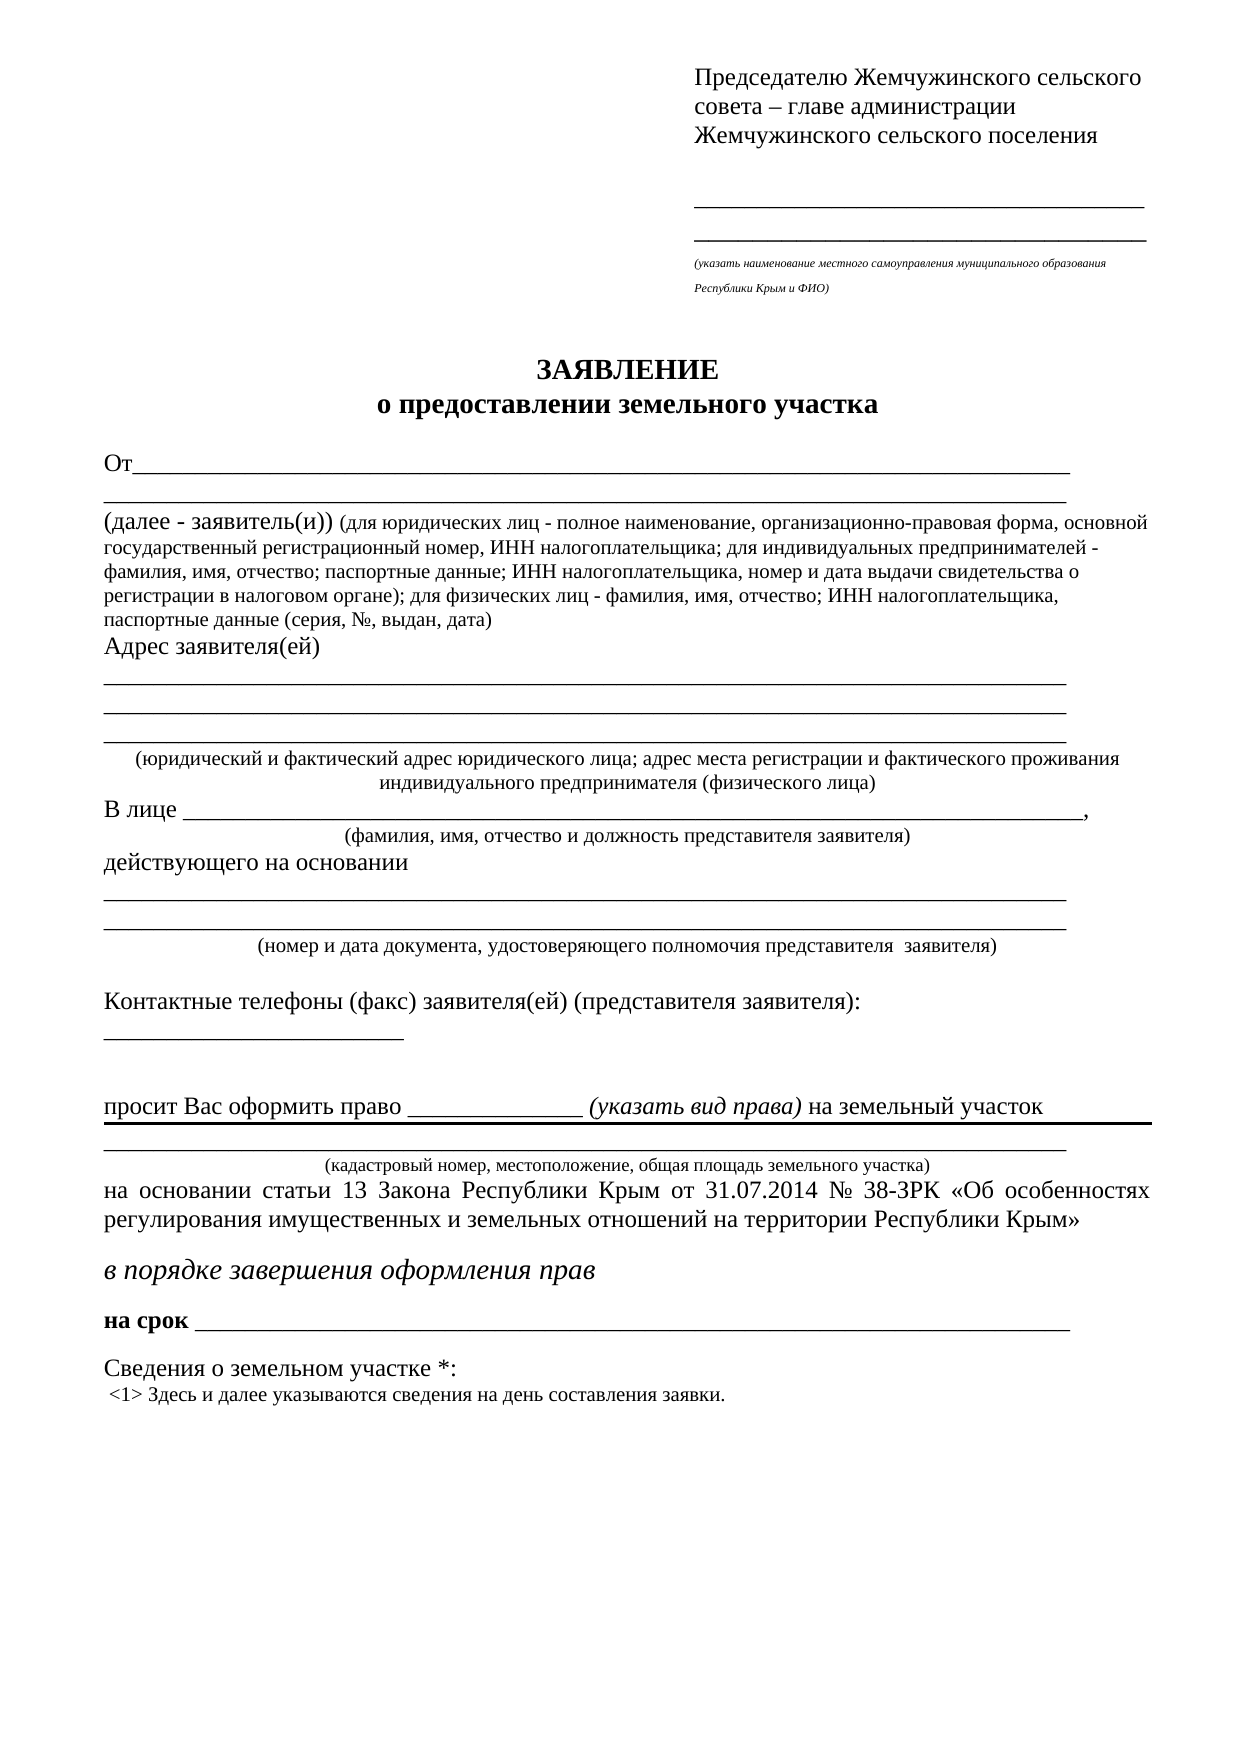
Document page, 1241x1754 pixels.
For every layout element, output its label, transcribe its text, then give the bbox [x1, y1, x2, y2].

text (фамилия, имя, отчество и должность представителя заявителя) [103, 823, 1152, 847]
text <1> Здесь и далее указываются сведения на день составления заявки. [103, 1382, 1152, 1406]
text _____________________________________________________________________________ [103, 659, 1152, 688]
text От___________________________________________________________________________ [103, 448, 1152, 477]
text _______________________________ (указать наименование местного самоуправления муниципального образования Республики Крым и ФИО) [694, 211, 1152, 295]
text просит Вас оформить право ______________ (указать вид права) на земельный участок [103, 1091, 1152, 1125]
text _____________________________________________________________________________ [103, 717, 1152, 746]
text Сведения о земельном участке *: [103, 1353, 1152, 1382]
text (номер и дата документа, удостоверяющего полномочия представителя заявителя) [103, 933, 1152, 957]
text _____________________________________________________________________________ [103, 688, 1152, 717]
text в порядке завершения оформления прав [103, 1252, 1152, 1286]
text (юридический и фактический адрес юридического лица; адрес места регистрации и фактического проживания индивидуального предпринимателя (физического лица) [103, 746, 1152, 794]
text _____________________________________________________________________________ [103, 904, 1152, 933]
text (кадастровый номер, местоположение, общая площадь земельного участка) [103, 1154, 1152, 1176]
text ЗАЯВЛЕНИЕ [103, 352, 1152, 386]
text на основании статьи 13 Закона Республики Крым от 31.07.2014 № 38-ЗРК «Об особенностях регулирования имущественных и земельных отношений на территории Республики Крым» [103, 1176, 1152, 1233]
text В лице ________________________________________________________________________, [103, 794, 1152, 823]
text о предоставлении земельного участка [103, 386, 1152, 419]
text ________________________ [103, 1014, 1152, 1043]
text на срок ______________________________________________________________________ [103, 1305, 1152, 1334]
text Контактные телефоны (факс) заявителя(ей) (представителя заявителя): [103, 986, 1152, 1014]
text действующего на основании _____________________________________________________________________________ [103, 847, 1152, 904]
text Председателю Жемчужинского сельского совета – главе администрации Жемчужинского сельского поселения [694, 62, 1152, 149]
text ____________________________________ [694, 182, 1152, 211]
text Адрес заявителя(ей) [103, 631, 1152, 659]
text _____________________________________________________________________________ (далее - заявитель(и)) (для юридических лиц - полное наименование, организационно-правовая форма, основной государственный регистрационный номер, ИНН налогоплательщика; для индивидуальных предпринимателей - фамилия, имя, отчество; паспортные данные; ИНН налогоплательщика, номер и дата выдачи свидетельства о регистрации в налоговом органе); для физических лиц - фамилия, имя, отчество; ИНН налогоплательщика, паспортные данные (серия, №, выдан, дата) [103, 477, 1152, 631]
text _____________________________________________________________________________ [103, 1125, 1152, 1154]
